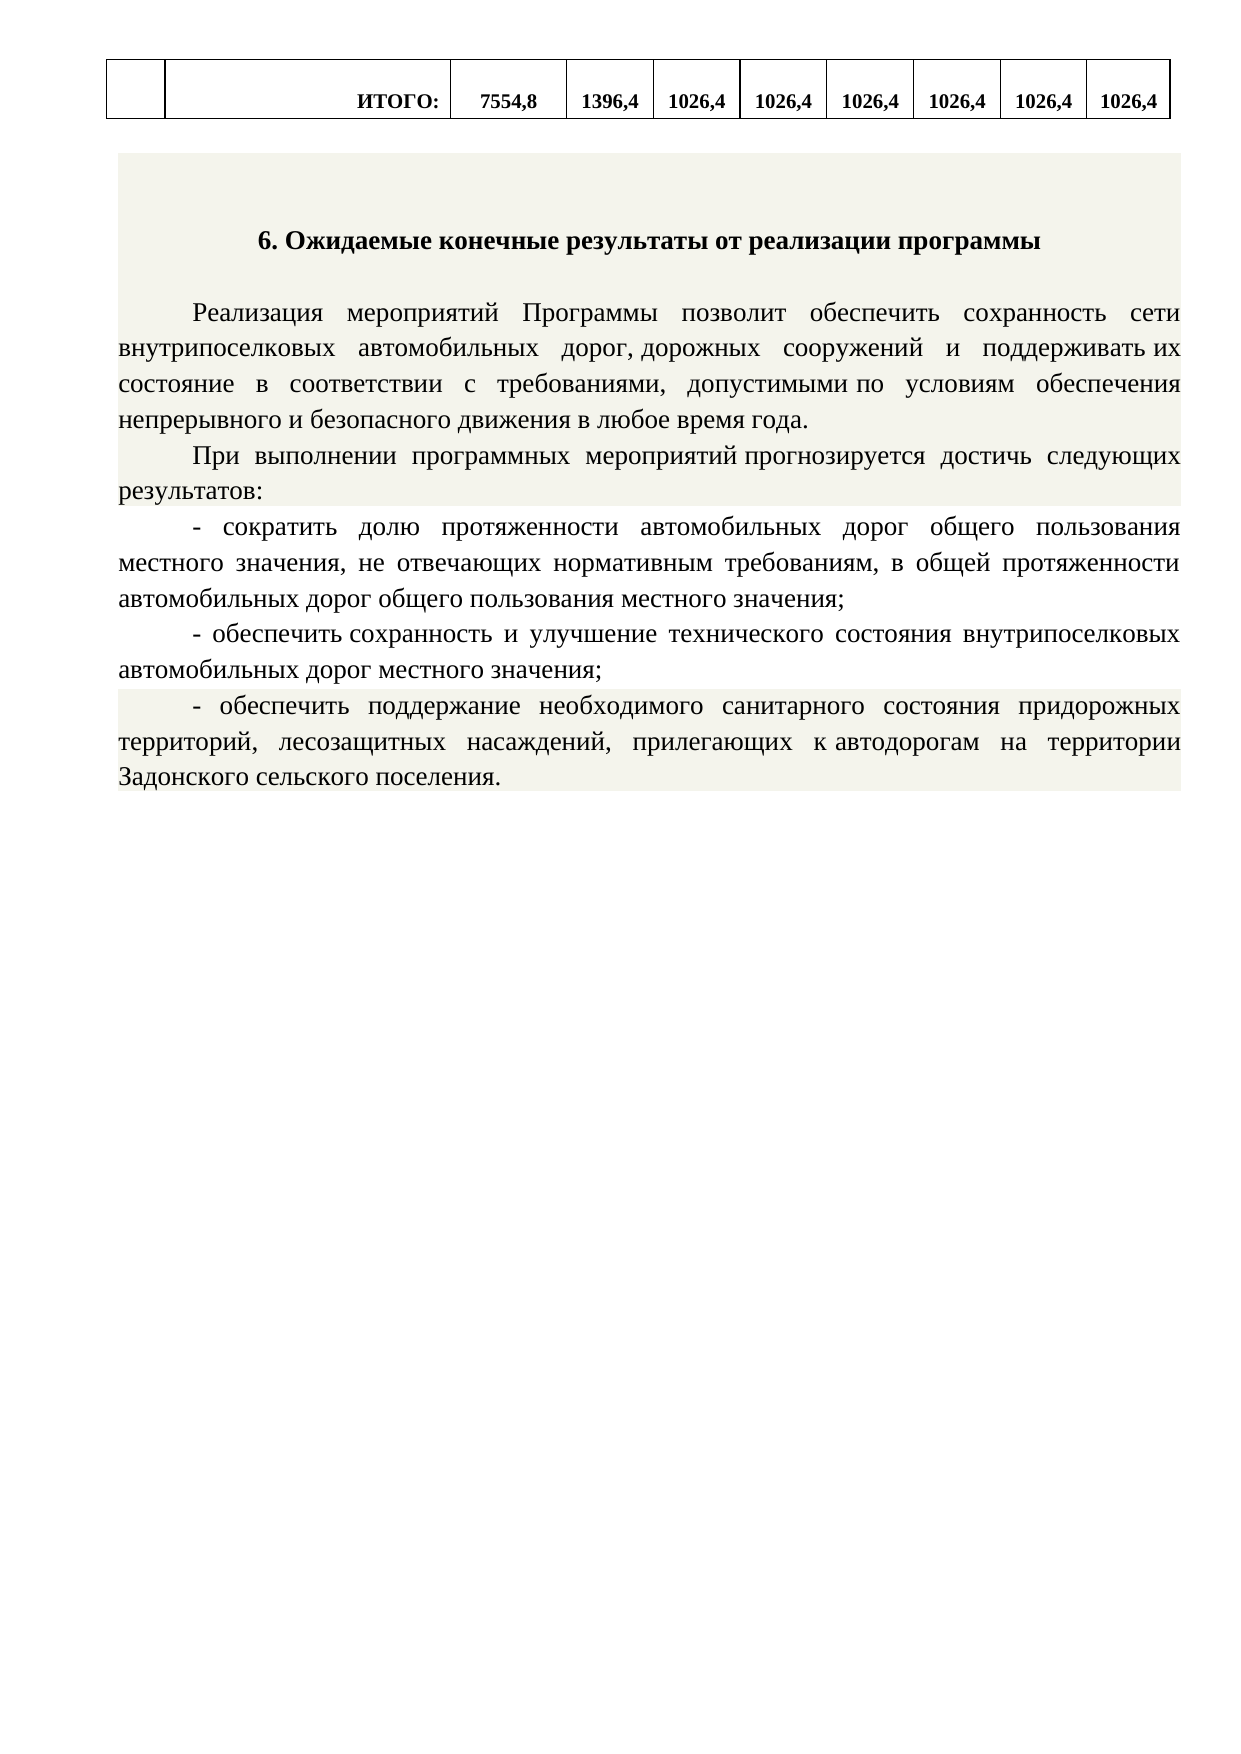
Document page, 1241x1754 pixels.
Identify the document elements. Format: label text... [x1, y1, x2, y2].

text - обеспечить поддержание необходимого санитарного состояния придорожных территорий, лесозащитных насаждений, прилегающих к автодорогам на территории Задонского сельского поселения. [118, 689, 1181, 791]
table_cell 1026,4 [1001, 60, 1086, 118]
table_cell [107, 60, 164, 118]
text - обеспечить сохранность и улучшение технического состояния внутрипоселковых автомобильных дорог местного значения; [118, 617, 1181, 684]
table_cell 1026,4 [827, 60, 913, 118]
text При выполнении программных мероприятий прогнозируется достичь следующих результатов: [118, 439, 1181, 506]
table_cell ИТОГО: [166, 60, 450, 118]
table_cell 1026,4 [914, 60, 1000, 118]
text - сократить долю протяженности автомобильных дорог общего пользования местного значения, не отвечающих нормативным требованиям, в общей протяженности автомобильных дорог общего пользования местного значения; [118, 510, 1181, 613]
text Реализация мероприятий Программы позволит обеспечить сохранность сети внутрипоселковых автомобильных дорог, дорожных сооружений и поддерживать их состояние в соответствии с требованиями, допустимыми по условиям обеспечения непрерывного и безопасного движения в любое время года. [118, 296, 1181, 434]
table_cell 1026,4 [741, 60, 826, 118]
table_cell 7554,8 [451, 60, 566, 118]
table_cell 1396,4 [567, 60, 653, 118]
table_cell 1026,4 [1087, 60, 1169, 118]
text 6. Ожидаемые конечные результаты от реализации программы [118, 224, 1181, 256]
table_cell 1026,4 [654, 60, 739, 118]
